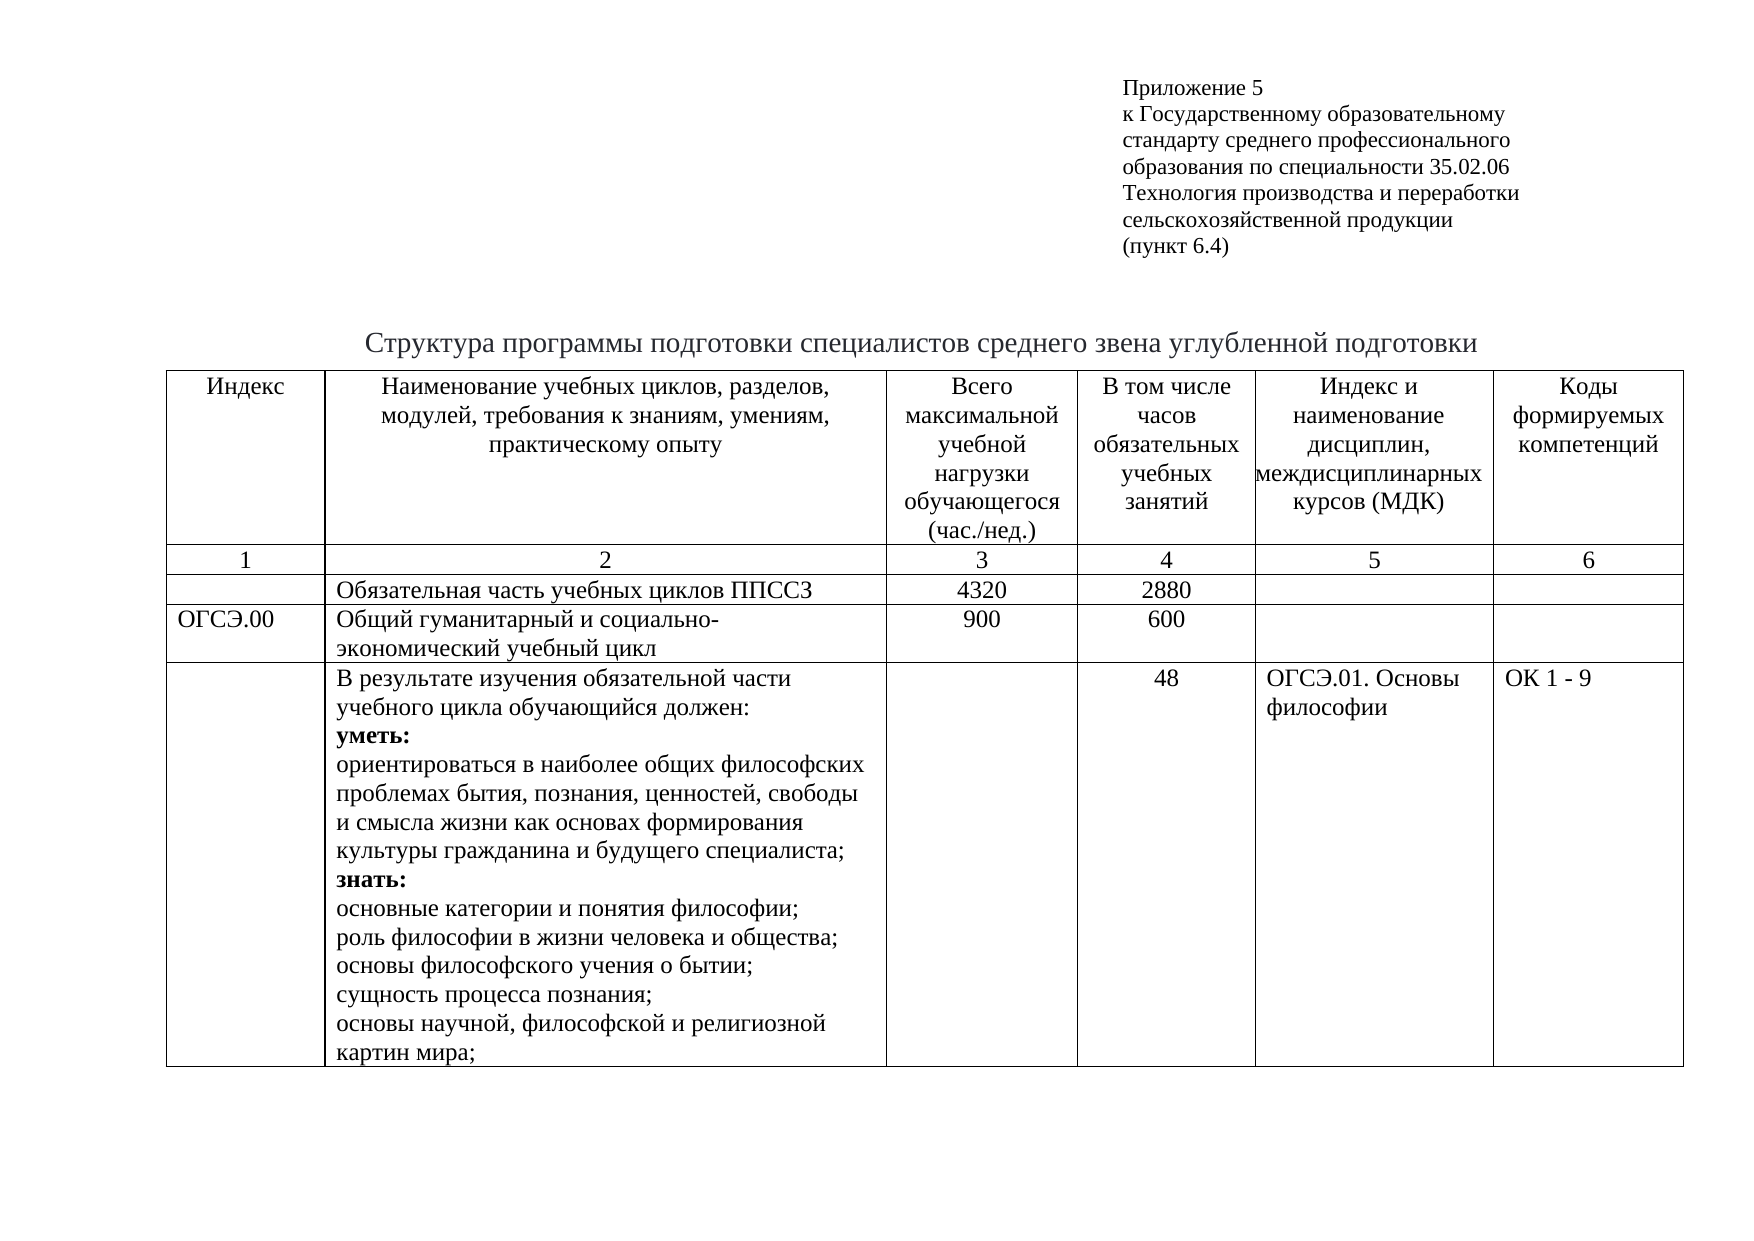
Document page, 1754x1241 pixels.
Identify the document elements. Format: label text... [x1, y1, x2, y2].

table_cell 4 [1078, 545, 1255, 574]
table_cell [1494, 605, 1683, 662]
table_header Наименование учебных циклов, разделов, модулей, требования к знаниям, умениям, практическому опыту [326, 371, 886, 544]
table_header Индекс [167, 371, 324, 544]
table_cell 5 [1256, 545, 1493, 574]
table_cell 2 [326, 545, 886, 574]
subtitle Структура программы подготовки специалистов среднего звена углубленной подготовки [177, 326, 1665, 359]
table_cell В результате изучения обязательной части учебного цикла обучающийся должен: уметь: ориентироваться в наиболее общих философских проблемах бытия, познания, ценностей, свободы и смысла жизни как основах формирования культуры гражданина и будущего специалиста; знать: основные категории и понятия философии; роль философии в жизни человека и общества; основы философского учения о бытии; сущность процесса познания; основы научной, философской и религиозной картин мира; [326, 663, 886, 1066]
table_header Всего максимальной учебной нагрузки обучающегося (час./нед.) [887, 371, 1077, 544]
table_cell 6 [1494, 545, 1683, 574]
table_cell [1256, 605, 1493, 662]
table_cell [167, 663, 324, 1066]
table_header Индекс и наименование дисциплин, междисциплинарных курсов (МДК) [1256, 371, 1493, 544]
table_cell 600 [1078, 605, 1255, 662]
table_cell 1 [167, 545, 324, 574]
table_cell ОГСЭ.00 [167, 605, 324, 662]
table_cell 900 [887, 605, 1077, 662]
table_cell ОК 1 - 9 [1494, 663, 1683, 1066]
table_cell [1494, 575, 1683, 603]
table_header Коды формируемых компетенций [1494, 371, 1683, 544]
table_cell 3 [887, 545, 1077, 574]
table_cell 2880 [1078, 575, 1255, 603]
table_cell Общий гуманитарный и социально-экономический учебный цикл [326, 605, 886, 662]
table_header В том числе часов обязательных учебных занятий [1078, 371, 1255, 544]
table_cell 48 [1078, 663, 1255, 1066]
table_cell [167, 575, 324, 603]
table_cell ОГСЭ.01. Основы философии [1256, 663, 1493, 1066]
table_cell 4320 [887, 575, 1077, 603]
table_cell [1256, 575, 1493, 603]
table_cell [887, 663, 1077, 1066]
table_cell Обязательная часть учебных циклов ППССЗ [326, 575, 886, 603]
